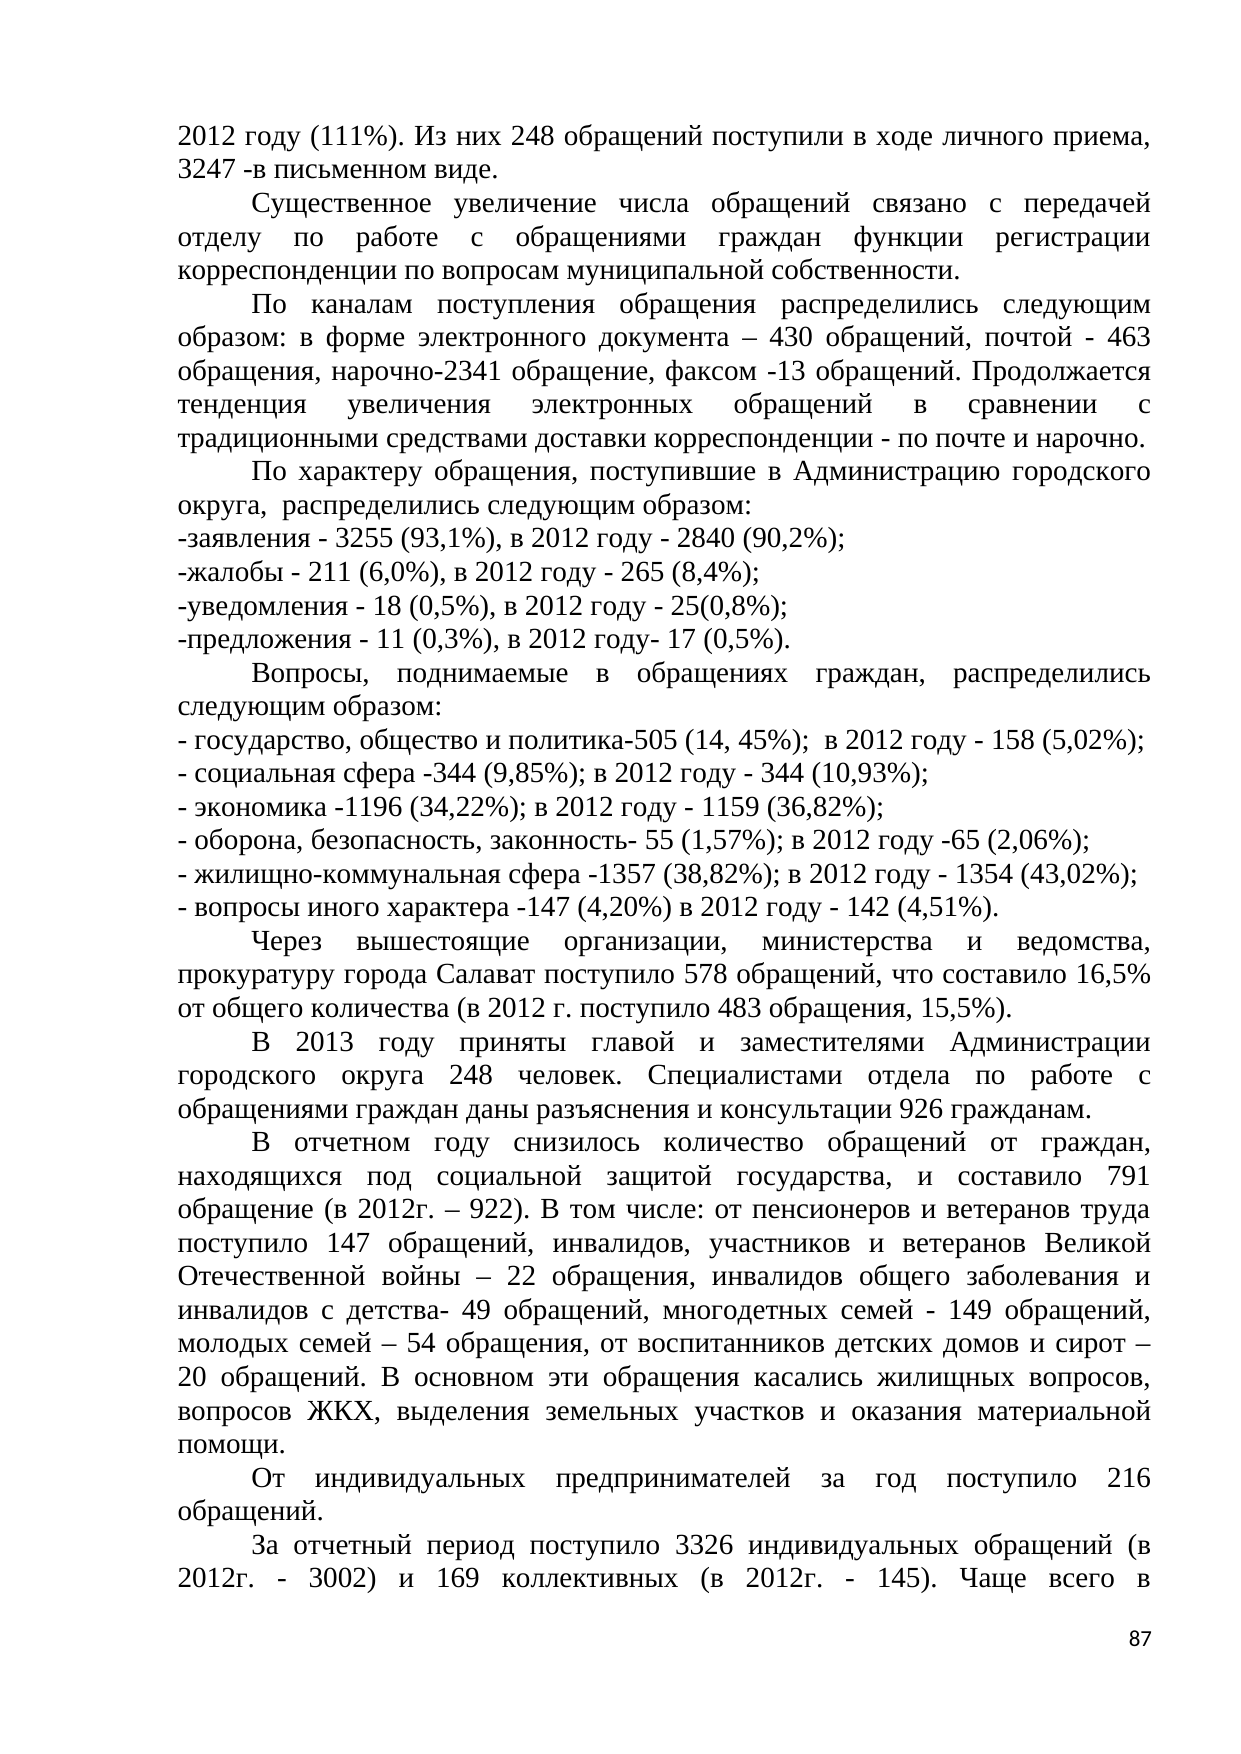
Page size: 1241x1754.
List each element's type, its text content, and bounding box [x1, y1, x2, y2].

text - жилищно-коммунальная сфера -1357 (38,82%); в 2012 году - 1354 (43,02%); [177, 856, 1152, 889]
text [177, 118, 1152, 185]
text По характеру обращения, поступившие в Администрацию городского округа, распределились следующим образом: [177, 453, 1152, 521]
text От индивидуальных предпринимателей за год поступило 216 обращений. [177, 1460, 1152, 1527]
text -предложения - 11 (0,3%), в 2012 году- 17 (0,5%). [177, 621, 1152, 655]
text - социальная сфера -344 (9,85%); в 2012 году - 344 (10,93%); [177, 755, 1152, 789]
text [177, 1527, 1152, 1594]
text - вопросы иного характера -147 (4,20%) в 2012 году - 142 (4,51%). [177, 889, 1152, 923]
text В 2013 году приняты главой и заместителями Администрации городского округа 248 человек. Специалистами отдела по работе с обращениями граждан даны разъяснения и консультации 926 гражданам. [177, 1024, 1152, 1124]
text -жалобы - 211 (6,0%), в 2012 году - 265 (8,4%); [177, 554, 1152, 588]
text -уведомления - 18 (0,5%), в 2012 году - 25(0,8%); [177, 588, 1152, 621]
text - государство, общество и политика-505 (14, 45%); в 2012 году - 158 (5,02%); [177, 722, 1152, 755]
text - экономика -1196 (34,22%); в 2012 году - 1159 (36,82%); [177, 789, 1152, 822]
text -заявления - 3255 (93,1%), в 2012 году - 2840 (90,2%); [177, 521, 1152, 554]
text По каналам поступления обращения распределились следующим образом: в форме электронного документа – 430 обращений, почтой - 463 обращения, нарочно-2341 обращение, факсом -13 обращений. Продолжается тенденция увеличения электронных обращений в сравнении с традиционными средствами доставки корреспонденции - по почте и нарочно. [177, 286, 1152, 453]
text Вопросы, поднимаемые в обращениях граждан, распределились следующим образом: [177, 655, 1152, 722]
text - оборона, безопасность, законность- 55 (1,57%); в 2012 году -65 (2,06%); [177, 822, 1152, 856]
text В отчетном году снизилось количество обращений от граждан, находящихся под социальной защитой государства, и составило 791 обращение (в 2012г. – 922). В том числе: от пенсионеров и ветеранов труда поступило 147 обращений, инвалидов, участников и ветеранов Великой Отечественной войны – 22 обращения, инвалидов общего заболевания и инвалидов с детства- 49 обращений, многодетных семей - 149 обращений, молодых семей – 54 обращения, от воспитанников детских домов и сирот – 20 обращений. В основном эти обращения касались жилищных вопросов, вопросов ЖКХ, выделения земельных участков и оказания материальной помощи. [177, 1124, 1152, 1460]
text Существенное увеличение числа обращений связано с передачей отделу по работе с обращениями граждан функции регистрации корреспонденции по вопросам муниципальной собственности. [177, 185, 1152, 286]
text Через вышестоящие организации, министерства и ведомства, прокуратуру города Салават поступило 578 обращений, что составило 16,5% от общего количества (в 2012 г. поступило 483 обращения, 15,5%). [177, 923, 1152, 1024]
